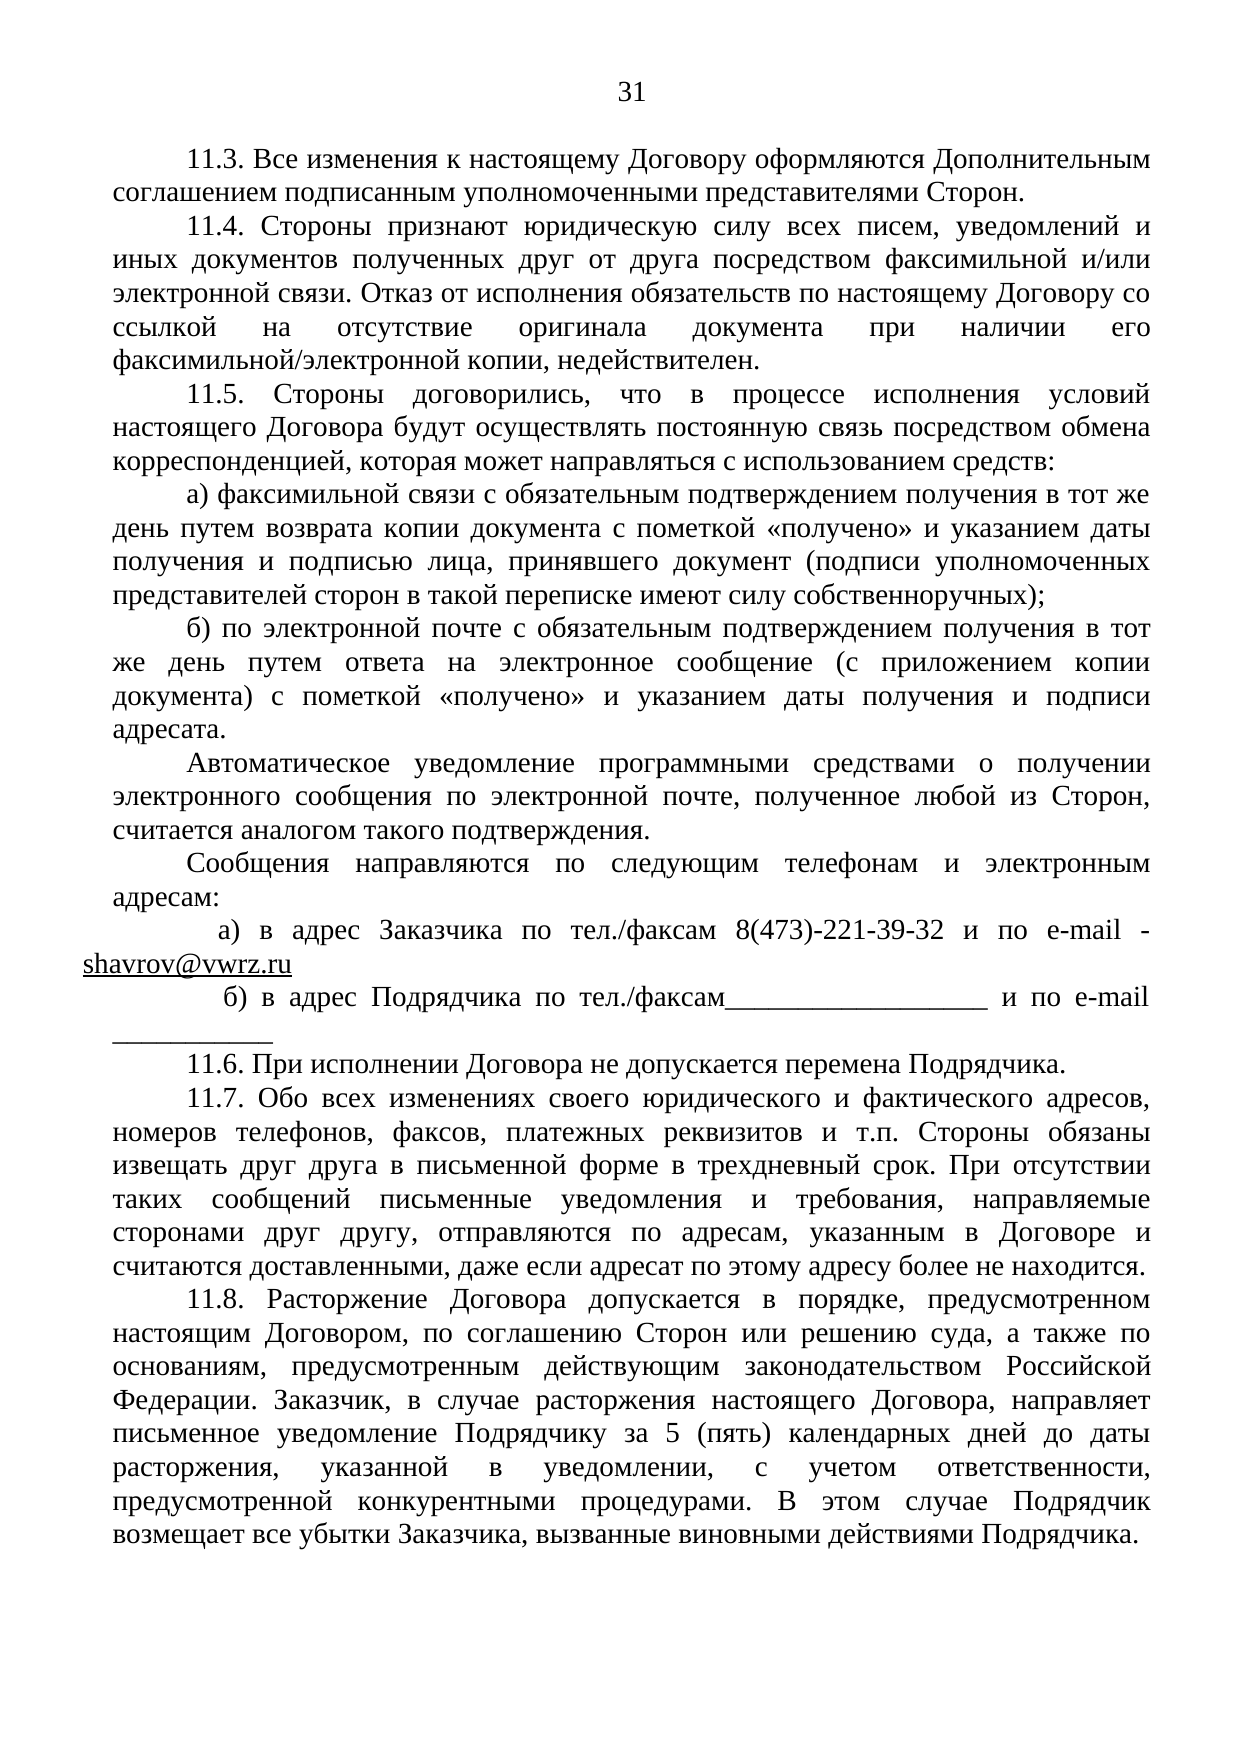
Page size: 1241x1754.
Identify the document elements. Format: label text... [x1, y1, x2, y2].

text 11.7. Обо всех изменениях своего юридического и фактического адресов, номеров телефонов, факсов, платежных реквизитов и т.п. Стороны обязаны извещать друг друга в письменной форме в трехдневный срок. При отсутствии таких сообщений письменные уведомления и требования, направляемые сторонами друг другу, отправляются по адресам, указанным в Договоре и считаются доставленными, даже если адресат по этому адресу более не находится. [112, 1080, 1152, 1281]
text б) по электронной почте с обязательным подтверждением получения в тот же день путем ответа на электронное сообщение (с приложением копии документа) с пометкой «получено» и указанием даты получения и подписи адресата. [112, 611, 1152, 745]
text б) в адрес Подрядчика по тел./факсам__________________ и по e-mail ___________ [112, 979, 1152, 1047]
text 11.4. Стороны признают юридическую силу всех писем, уведомлений и иных документов полученных друг от друга посредством факсимильной и/или электронной связи. Отказ от исполнения обязательств по настоящему Договору со ссылкой на отсутствие оригинала документа при наличии его факсимильной/электронной копии, недействителен. [112, 208, 1152, 376]
text 11.5. Стороны договорились, что в процессе исполнения условий настоящего Договора будут осуществлять постоянную связь посредством обмена корреспонденцией, которая может направляться с использованием средств: [112, 376, 1152, 476]
text 11.6. При исполнении Договора не допускается перемена Подрядчика. [112, 1047, 1152, 1080]
text Автоматическое уведомление программными средствами о получении электронного сообщения по электронной почте, полученное любой из Сторон, считается аналогом такого подтверждения. [112, 745, 1152, 845]
text а) в адрес Заказчика по тел./факсам 8(473)-221-39-32 и по e-mail - shavrov@vwrz.ru [83, 912, 1152, 979]
text Сообщения направляются по следующим телефонам и электронным адресам: [112, 845, 1152, 912]
text а) факсимильной связи с обязательным подтверждением получения в тот же день путем возврата копии документа с пометкой «получено» и указанием даты получения и подписью лица, принявшего документ (подписи уполномоченных представителей сторон в такой переписке имеют силу собственноручных); [112, 476, 1152, 611]
text 11.8. Расторжение Договора допускается в порядке, предусмотренном настоящим Договором, по соглашению Сторон или решению суда, а также по основаниям, предусмотренным действующим законодательством Российской Федерации. Заказчик, в случае расторжения настоящего Договора, направляет письменное уведомление Подрядчику за 5 (пять) календарных дней до даты расторжения, указанной в уведомлении, с учетом ответственности, предусмотренной конкурентными процедурами. В этом случае Подрядчик возмещает все убытки Заказчика, вызванные виновными действиями Подрядчика. [112, 1281, 1152, 1550]
text 11.3. Все изменения к настоящему Договору оформляются Дополнительным соглашением подписанным уполномоченными представителями Сторон. [112, 141, 1152, 208]
